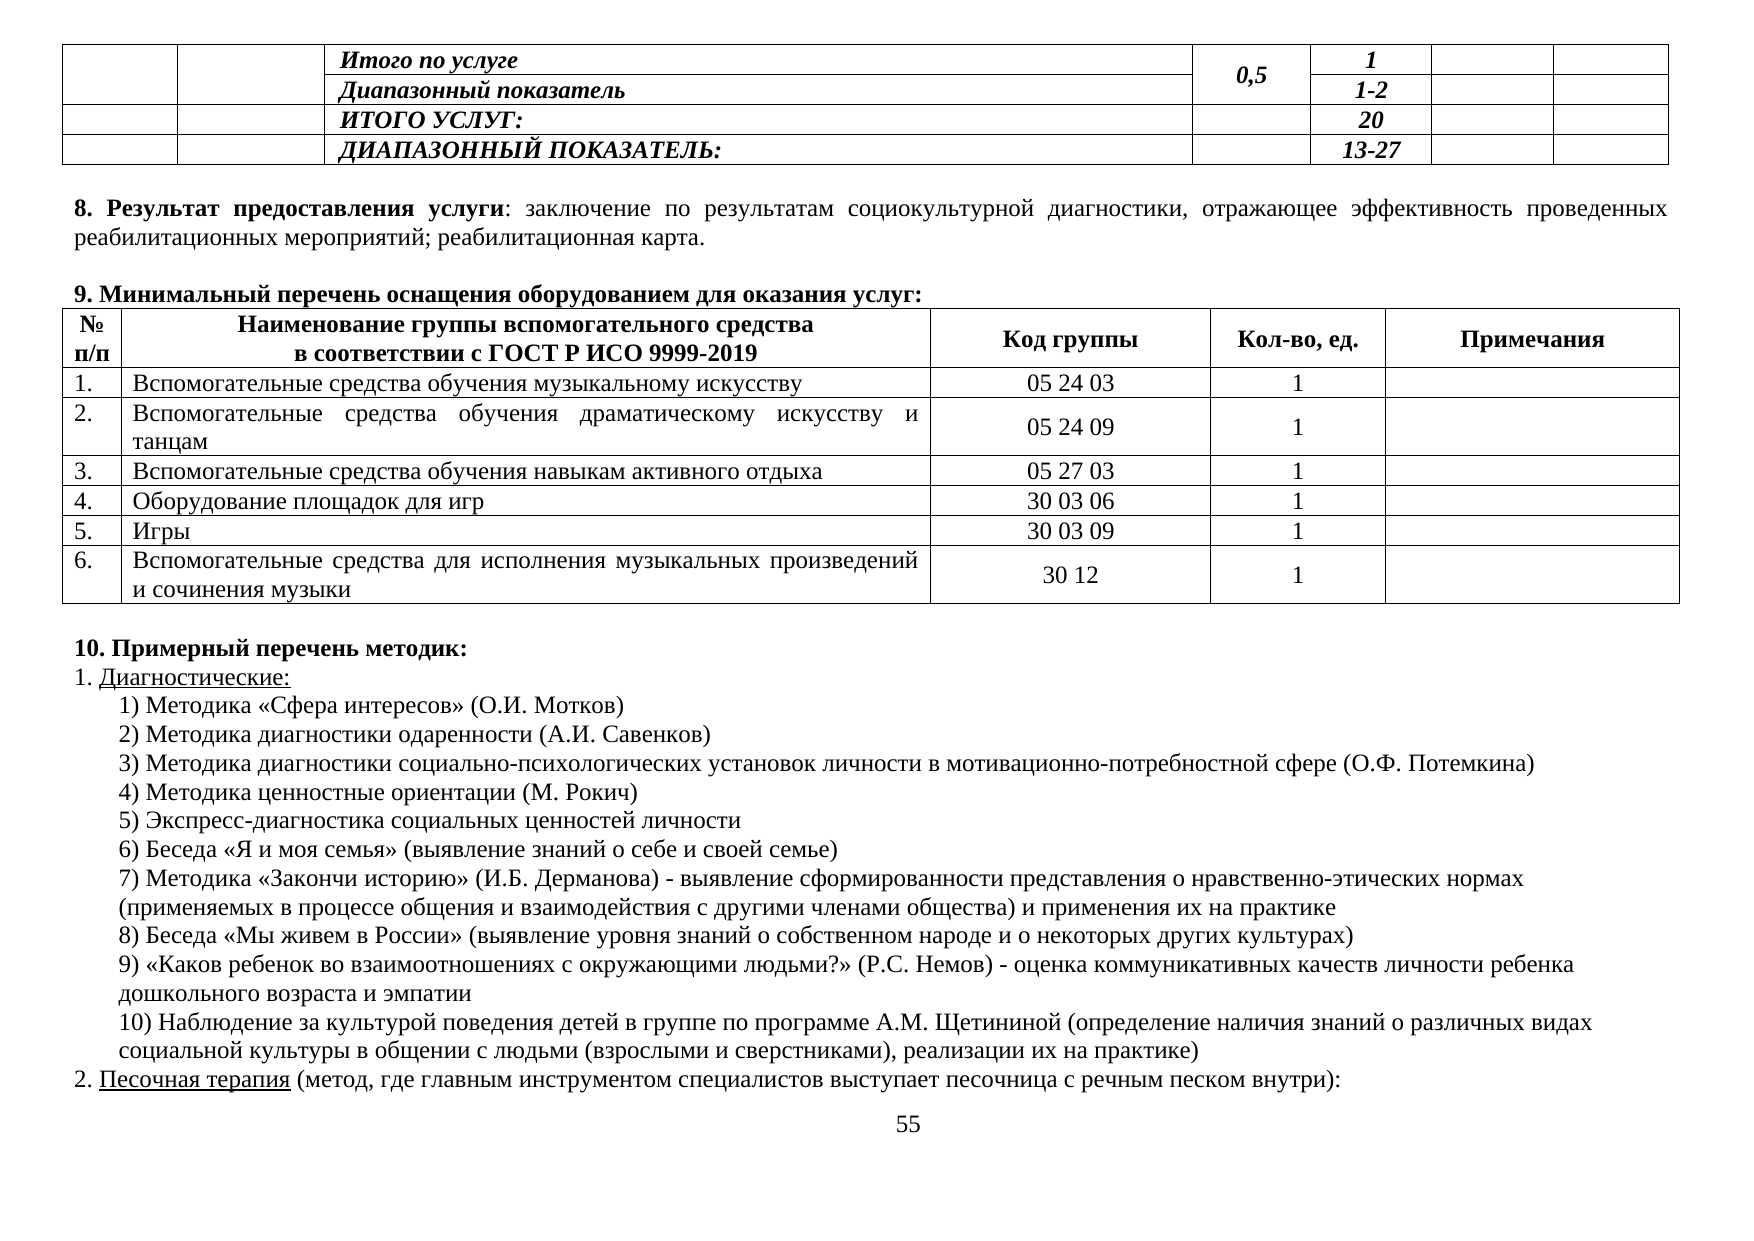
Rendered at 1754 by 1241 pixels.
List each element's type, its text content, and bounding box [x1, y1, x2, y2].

table_cell [63, 456, 121, 485]
text 1. Диагностические: [74, 662, 1668, 690]
table_cell [1554, 45, 1668, 74]
table_cell ДИАПАЗОННЫЙ ПОКАЗАТЕЛЬ: [325, 135, 1192, 163]
text 9. Минимальный перечень оснащения оборудованием для оказания услуг: [74, 279, 1668, 308]
table_cell Вспомогательные средства обучения навыкам активного отдыха [122, 456, 930, 485]
table_cell 1-2 [1311, 75, 1431, 104]
table_cell [1386, 486, 1679, 515]
table_cell 1 [1211, 456, 1385, 485]
table_cell 1 [1211, 516, 1385, 544]
table_cell [178, 105, 324, 134]
text 3) Методика диагностики социально-психологических установок личности в мотивационно-потребностной сфере (О.Ф. Потемкина) [118, 748, 1668, 777]
text 8. Результат предоставления услуги: заключение по результатам социокультурной диагностики, отражающее эффективность проведенных реабилитационных мероприятий; реабилитационная карта. [74, 193, 1668, 251]
text 5) Экспресс-диагностика социальных ценностей личности [118, 805, 1668, 834]
text 9) «Каков ребенок во взаимоотношениях с окружающими людьми?» (Р.С. Немов) - оценка коммуникативных качеств личности ребенка дошкольного возраста и эмпатии [118, 949, 1668, 1007]
table_cell Оборудование площадок для игр [122, 486, 930, 515]
table_cell [1554, 105, 1668, 134]
table_cell [1386, 456, 1679, 485]
table_cell [63, 135, 177, 163]
table_cell [178, 135, 324, 163]
text 4) Методика ценностные ориентации (М. Рокич) [118, 777, 1668, 805]
table_cell [1193, 135, 1310, 163]
table_cell [63, 105, 177, 134]
table_cell 05 24 09 [931, 398, 1210, 455]
table_cell 1 [1311, 45, 1431, 74]
text 6) Беседа «Я и моя семья» (выявление знаний о себе и своей семье) [118, 834, 1668, 863]
table_cell 1 [1211, 368, 1385, 397]
table_cell 13-27 [1311, 135, 1431, 163]
text 1) Методика «Сфера интересов» (О.И. Мотков) [118, 690, 1668, 719]
table_header Код группы [931, 309, 1210, 367]
text 2. Песочная терапия (метод, где главным инструментом специалистов выступает песочница с речным песком внутри): [74, 1064, 1668, 1093]
table_cell [1386, 368, 1679, 397]
table_cell [63, 516, 121, 544]
table_cell [63, 398, 121, 455]
table_cell [1554, 75, 1668, 104]
table_cell 30 03 09 [931, 516, 1210, 544]
table_cell 05 24 03 [931, 368, 1210, 397]
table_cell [178, 45, 324, 104]
table_cell Вспомогательные средства обучения музыкальному искусству [122, 368, 930, 397]
table_cell Итого по услуге [325, 45, 1192, 74]
table_cell 1 [1211, 486, 1385, 515]
table_cell [1193, 105, 1310, 134]
table_cell [1432, 105, 1553, 134]
table_cell 1 [1211, 398, 1385, 455]
text 2) Методика диагностики одаренности (А.И. Савенков) [118, 719, 1668, 748]
table_cell Вспомогательные средства обучения драматическому искусству и танцам [122, 398, 930, 455]
table_cell 1 [1211, 546, 1385, 603]
table_cell 0,5 [1193, 45, 1310, 104]
table_header Кол-во, ед. [1211, 309, 1385, 367]
table_cell Диапазонный показатель [325, 75, 1192, 104]
table_cell [63, 546, 121, 603]
table_header № п/п [63, 309, 121, 367]
table_header Наименование группы вспомогательного средства в соответствии с ГОСТ Р ИСО 9999-2019 [122, 309, 930, 367]
table_cell [63, 486, 121, 515]
table_cell [1554, 135, 1668, 163]
table_cell Вспомогательные средства для исполнения музыкальных произведений и сочинения музыки [122, 546, 930, 603]
text 8) Беседа «Мы живем в России» (выявление уровня знаний о собственном народе и о некоторых других культурах) [118, 920, 1668, 949]
table_cell [1386, 516, 1679, 544]
table_cell [1432, 45, 1553, 74]
table_header Примечания [1386, 309, 1679, 367]
table_cell [63, 368, 121, 397]
table_cell 30 03 06 [931, 486, 1210, 515]
table_cell [63, 45, 177, 104]
table_cell [1432, 135, 1553, 163]
table_cell 05 27 03 [931, 456, 1210, 485]
text 7) Методика «Закончи историю» (И.Б. Дерманова) - выявление сформированности представления о нравственно-этических нормах (применяемых в процессе общения и взаимодействия с другими членами общества) и применения их на практике [118, 863, 1668, 920]
table_cell 30 12 [931, 546, 1210, 603]
table_cell Игры [122, 516, 930, 544]
table_cell ИТОГО УСЛУГ: [325, 105, 1192, 134]
text 10) Наблюдение за культурой поведения детей в группе по программе А.М. Щетининой (определение наличия знаний о различных видах социальной культуры в общении с людьми (взрослыми и сверстниками), реализации их на практике) [118, 1007, 1668, 1064]
table_cell [1432, 75, 1553, 104]
table_cell [1386, 546, 1679, 603]
text 10. Примерный перечень методик: [74, 633, 1668, 662]
table_cell 20 [1311, 105, 1431, 134]
table_cell [1386, 398, 1679, 455]
